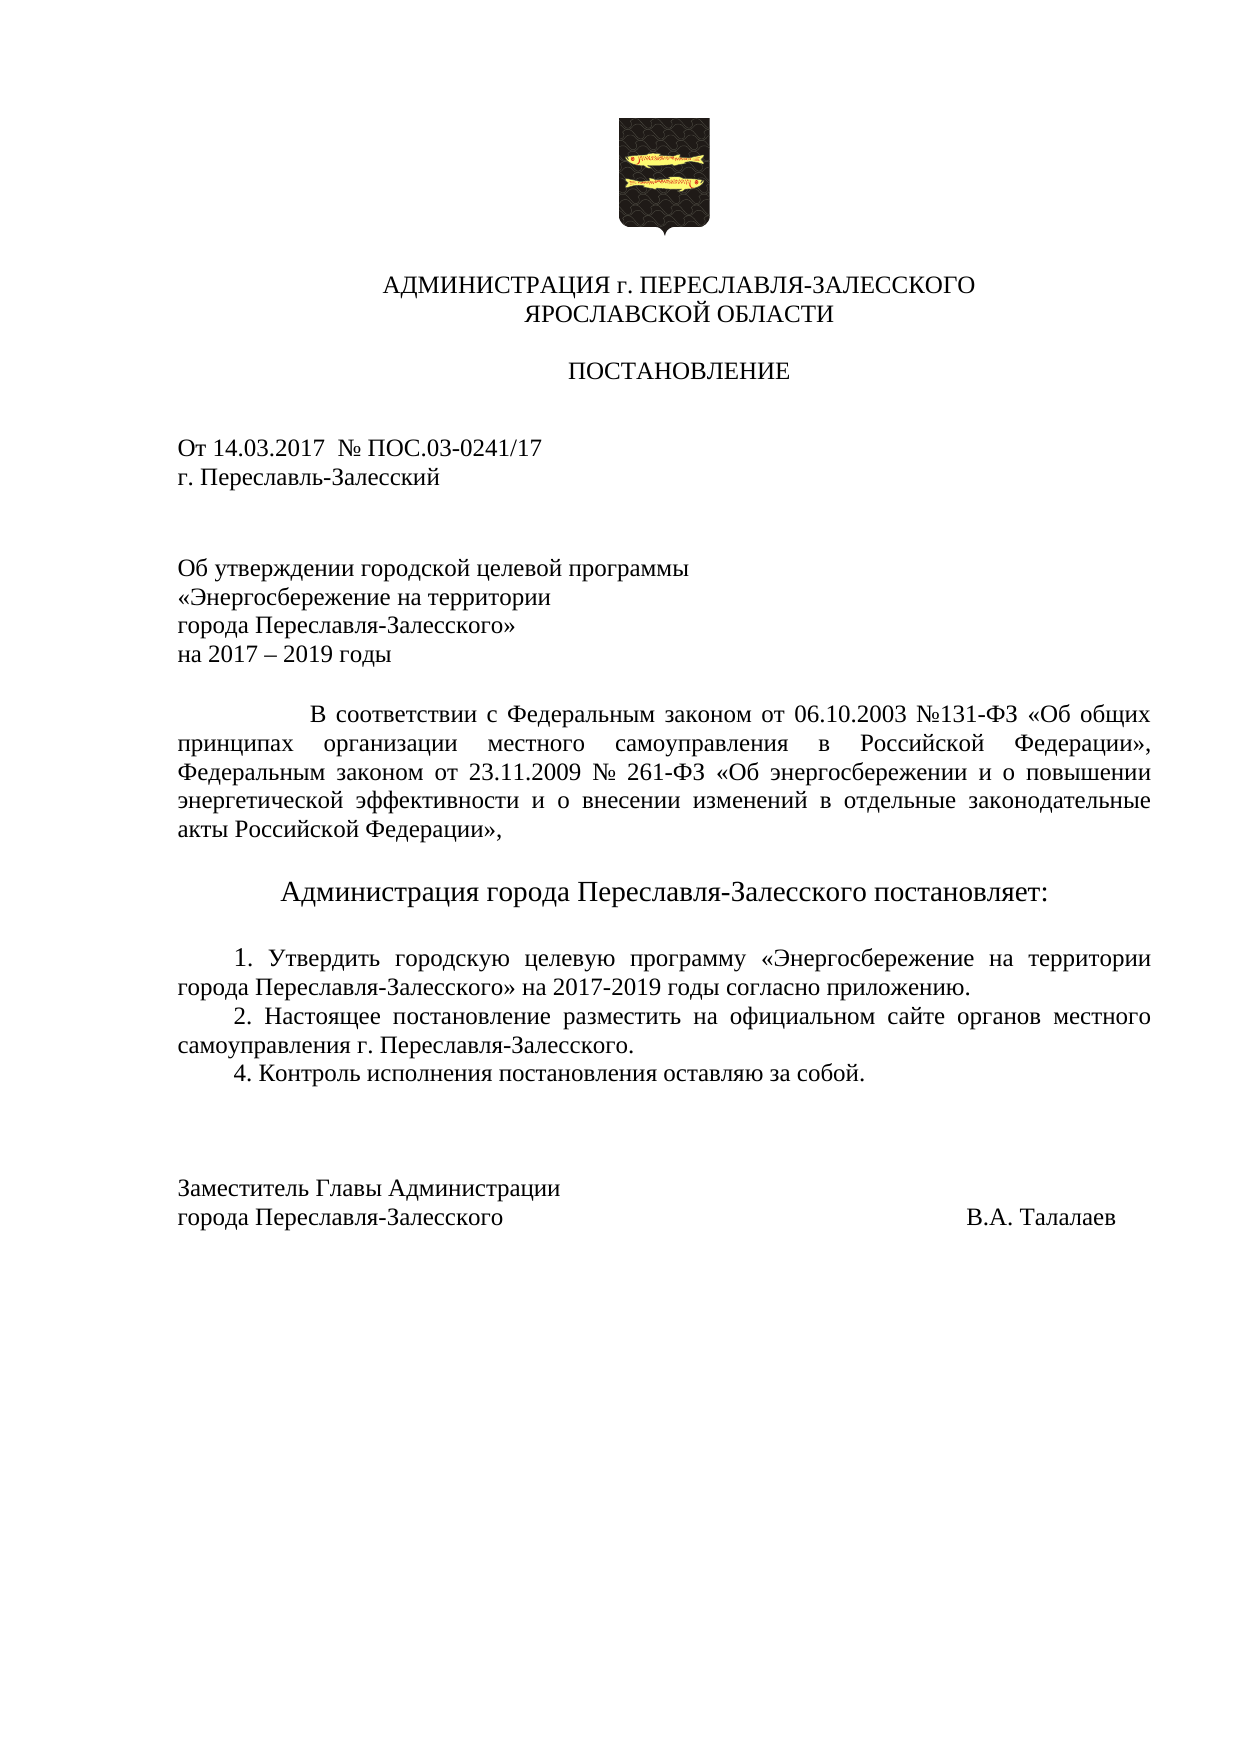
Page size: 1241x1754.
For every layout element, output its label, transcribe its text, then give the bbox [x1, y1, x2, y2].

text 1. Утвердить городскую целевую программу «Энергосбережение на территории города Переславля-Залесского» на 2017-2019 годы согласно приложению. [177, 941, 1152, 1001]
text «Энергосбережение на территории [177, 582, 1152, 610]
text От 14.03.2017 № ПОС.03-0241/17 [177, 433, 1152, 462]
text на 2017 – 2019 годы [177, 639, 1152, 668]
text АДМИНИСТРАЦИЯ г. ПЕРЕСЛАВЛЯ-ЗАЛЕССКОГО [207, 270, 1152, 299]
text 2. Настоящее постановление разместить на официальном сайте органов местного самоуправления г. Переславля-Залесского. [177, 1001, 1152, 1058]
text города Переславля-Залесского В.А. Талалаев [177, 1202, 1152, 1231]
text Администрация города Переславля-Залесского постановляет: [177, 874, 1152, 907]
text г. Переславль-Залесский [177, 462, 1152, 491]
text 4. Контроль исполнения постановления оставляю за собой. [177, 1058, 1152, 1087]
text Об утверждении городской целевой программы [177, 553, 1152, 582]
text Заместитель Главы Администрации [177, 1173, 1152, 1202]
text ЯРОСЛАВСКОЙ ОБЛАСТИ [207, 299, 1152, 327]
text ПОСТАНОВЛЕНИЕ [207, 356, 1152, 385]
text города Переславля-Залесского» [177, 610, 1152, 639]
text В соответствии с Федеральным законом от 06.10.2003 №131-ФЗ «Об общих принципах организации местного самоуправления в Российской Федерации», Федеральным законом от 23.11.2009 № 261-ФЗ «Об энергосбережении и о повышении энергетической эффективности и о внесении изменений в отдельные законодательные акты Российской Федерации», [177, 699, 1152, 843]
